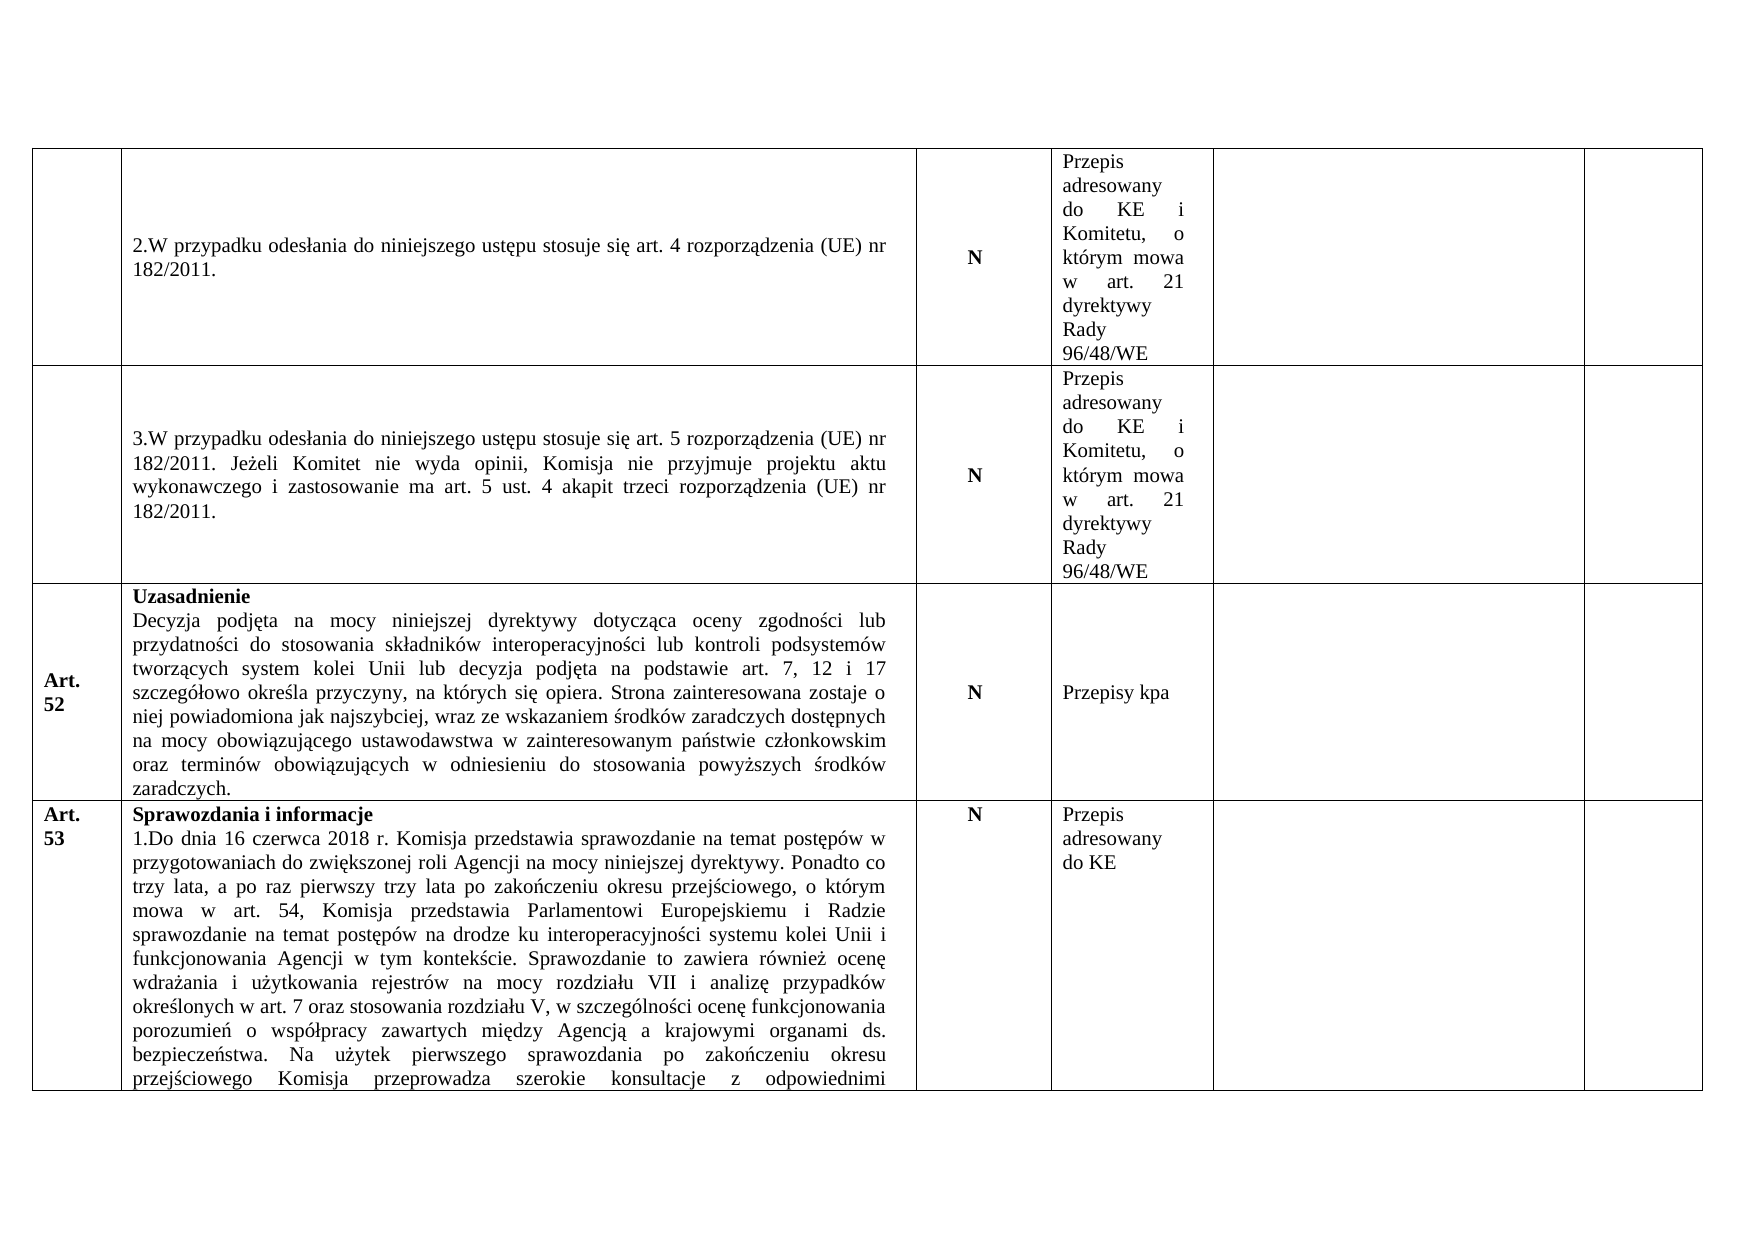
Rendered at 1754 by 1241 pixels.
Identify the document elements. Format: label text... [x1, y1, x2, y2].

table_cell Uzasadnienie Decyzja podjęta na mocy niniejszej dyrektywy dotycząca oceny zgodności lub przydatności do stosowania składników interoperacyjności lub kontroli podsystemów tworzących system kolei Unii lub decyzja podjęta na podstawie art. 7, 12 i 17 szczegółowo określa przyczyny, na których się opiera. Strona zainteresowana zostaje o niej powiadomiona jak najszybciej, wraz ze wskazaniem środków zaradczych dostępnych na mocy obowiązującego ustawodawstwa w zainteresowanym państwie członkowskim oraz terminów obowiązujących w odniesieniu do stosowania powyższych środków zaradczych. [122, 584, 916, 800]
table_cell Art. 52 [33, 584, 121, 800]
table_cell [1214, 584, 1584, 800]
table_cell [1585, 366, 1702, 583]
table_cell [1052, 149, 1213, 365]
table_cell 3.W przypadku odesłania do niniejszego ustępu stosuje się art. 5 rozporządzenia (UE) nr 182/2011. Jeżeli Komitet nie wyda opinii, Komisja nie przyjmuje projektu aktu wykonawczego i zastosowanie ma art. 5 ust. 4 akapit trzeci rozporządzenia (UE) nr 182/2011. [122, 366, 916, 583]
table_cell N [917, 801, 1051, 1090]
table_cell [122, 801, 916, 1090]
table_cell [33, 149, 121, 365]
table_cell N [917, 366, 1051, 583]
table_cell 2.W przypadku odesłania do niniejszego ustępu stosuje się art. 4 rozporządzenia (UE) nr 182/2011. [122, 149, 916, 365]
table_cell [1214, 366, 1584, 583]
table_cell N [917, 584, 1051, 800]
table_cell [1214, 801, 1584, 1090]
table_cell [33, 366, 121, 583]
table_cell [1585, 149, 1702, 365]
table_cell Przepis adresowany do KE i Komitetu, o którym mowa w art. 21 dyrektywy Rady 96/48/WE [1052, 366, 1213, 583]
table_cell Przepisy kpa [1052, 584, 1213, 800]
table_cell Art. 53 [33, 801, 121, 1090]
table_cell [1585, 584, 1702, 800]
table_cell [1585, 801, 1702, 1090]
table_cell N [917, 149, 1051, 365]
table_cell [1052, 801, 1213, 1090]
table_cell [1214, 149, 1584, 365]
